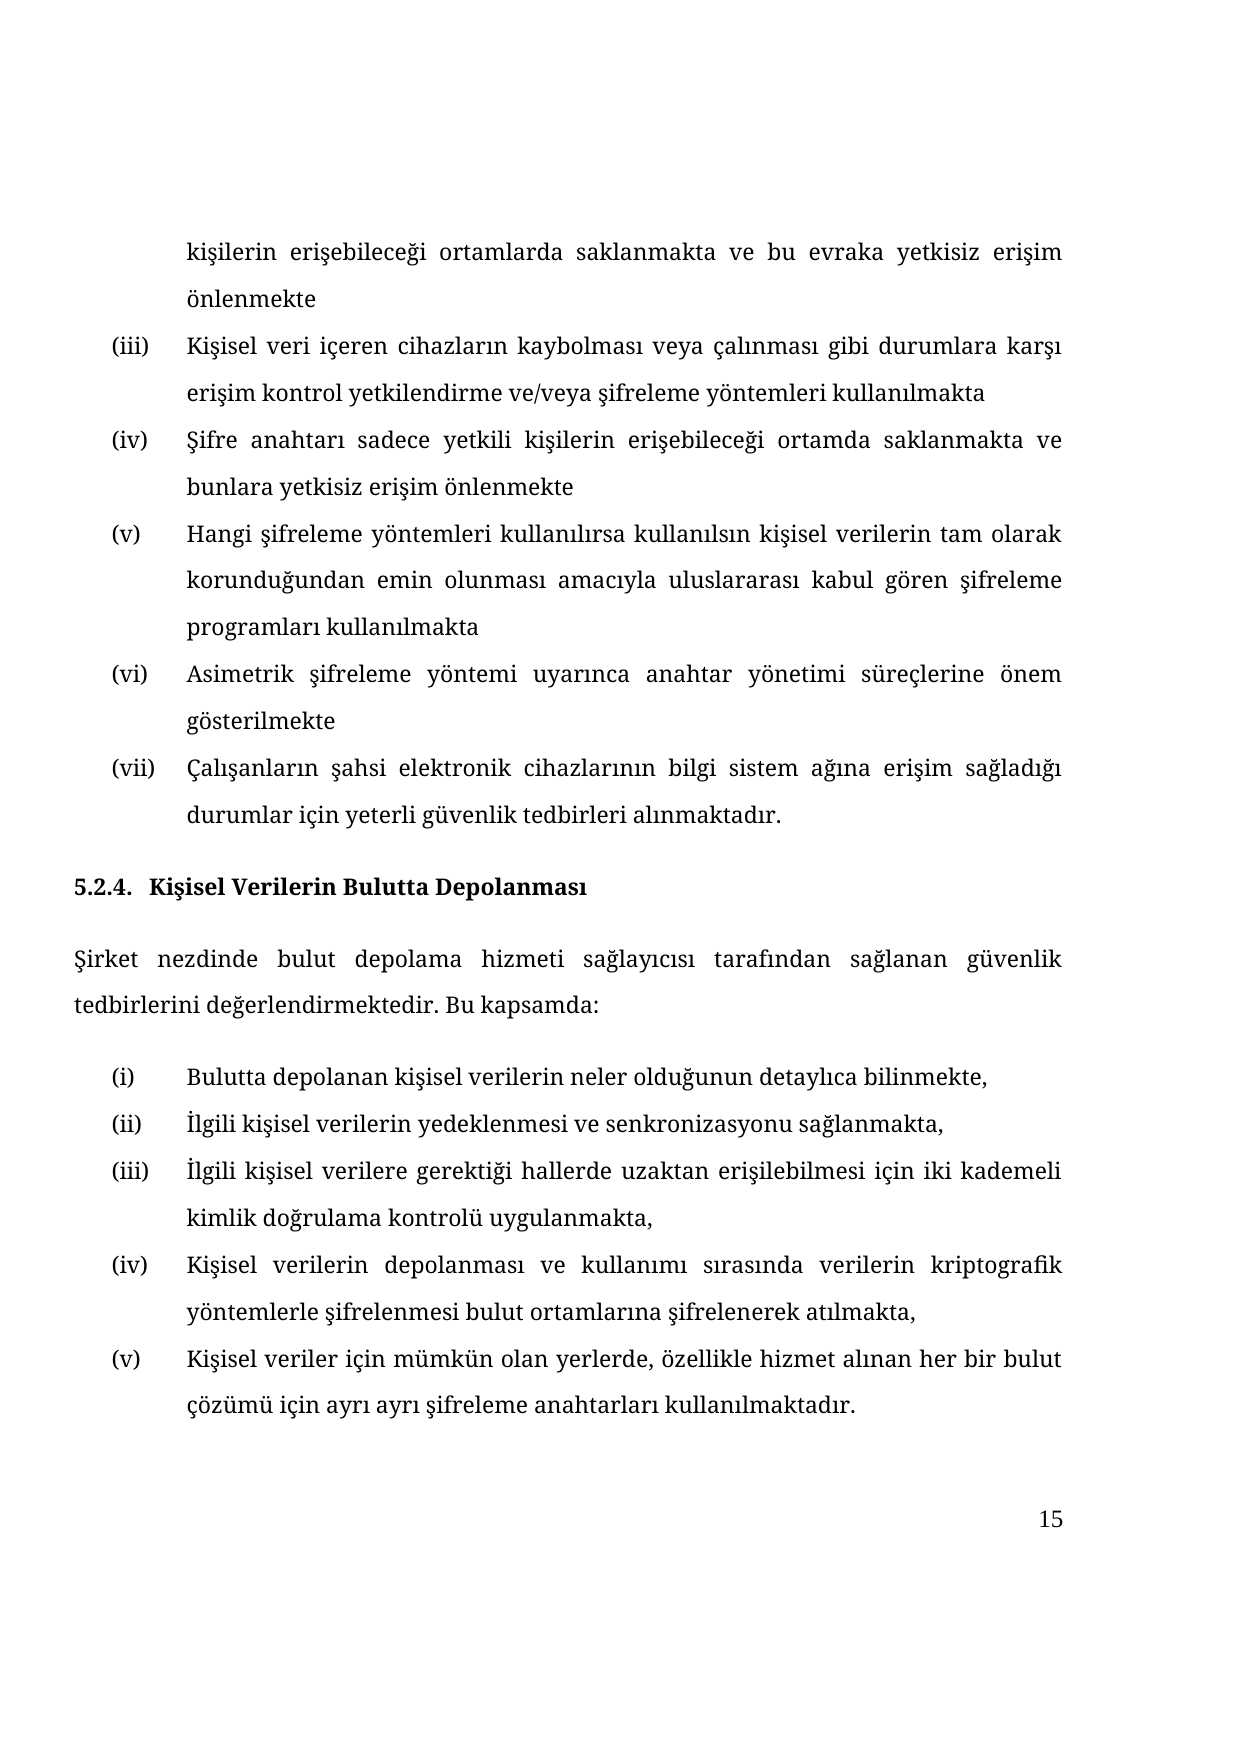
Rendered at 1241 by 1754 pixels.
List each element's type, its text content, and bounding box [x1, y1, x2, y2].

list İlgili kişisel verilerin yedeklenmesi ve senkronizasyonu sağlanmakta, [111, 1108, 1063, 1139]
text Şirket nezdinde bulut depolama hizmeti sağlayıcısı tarafından sağlanan güvenlik tedbirlerini değerlendirmektedir. Bu kapsamda: [74, 942, 1063, 1021]
list İlgili kişisel verilere gerektiği hallerde uzaktan erişilebilmesi için iki kademeli kimlik doğrulama kontrolü uygulanmakta, [111, 1155, 1063, 1233]
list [111, 236, 1063, 314]
list Asimetrik şifreleme yöntemi uyarınca anahtar yönetimi süreçlerine önem gösterilmekte [111, 658, 1063, 736]
list Kişisel veri içeren cihazların kaybolması veya çalınması gibi durumlara karşı erişim kontrol yetkilendirme ve/veya şifreleme yöntemleri kullanılmakta [111, 330, 1063, 408]
list Kişisel veriler için mümkün olan yerlerde, özellikle hizmet alınan her bir bulut çözümü için ayrı ayrı şifreleme anahtarları kullanılmaktadır. [111, 1342, 1063, 1421]
list Kişisel verilerin depolanması ve kullanımı sırasında verilerin kriptografik yöntemlerle şifrelenmesi bulut ortamlarına şifrelenerek atılmakta, [111, 1249, 1063, 1327]
list Kişisel Verilerin Bulutta Depolanması [74, 871, 1063, 902]
list Çalışanların şahsi elektronik cihazlarının bilgi sistem ağına erişim sağladığı durumlar için yeterli güvenlik tedbirleri alınmaktadır. [111, 752, 1063, 830]
list Şifre anahtarı sadece yetkili kişilerin erişebileceği ortamda saklanmakta ve bunlara yetkisiz erişim önlenmekte [111, 424, 1063, 502]
list Hangi şifreleme yöntemleri kullanılırsa kullanılsın kişisel verilerin tam olarak korunduğundan emin olunması amacıyla uluslararası kabul gören şifreleme programları kullanılmakta [111, 517, 1063, 642]
list Bulutta depolanan kişisel verilerin neler olduğunun detaylıca bilinmekte, [111, 1061, 1063, 1092]
